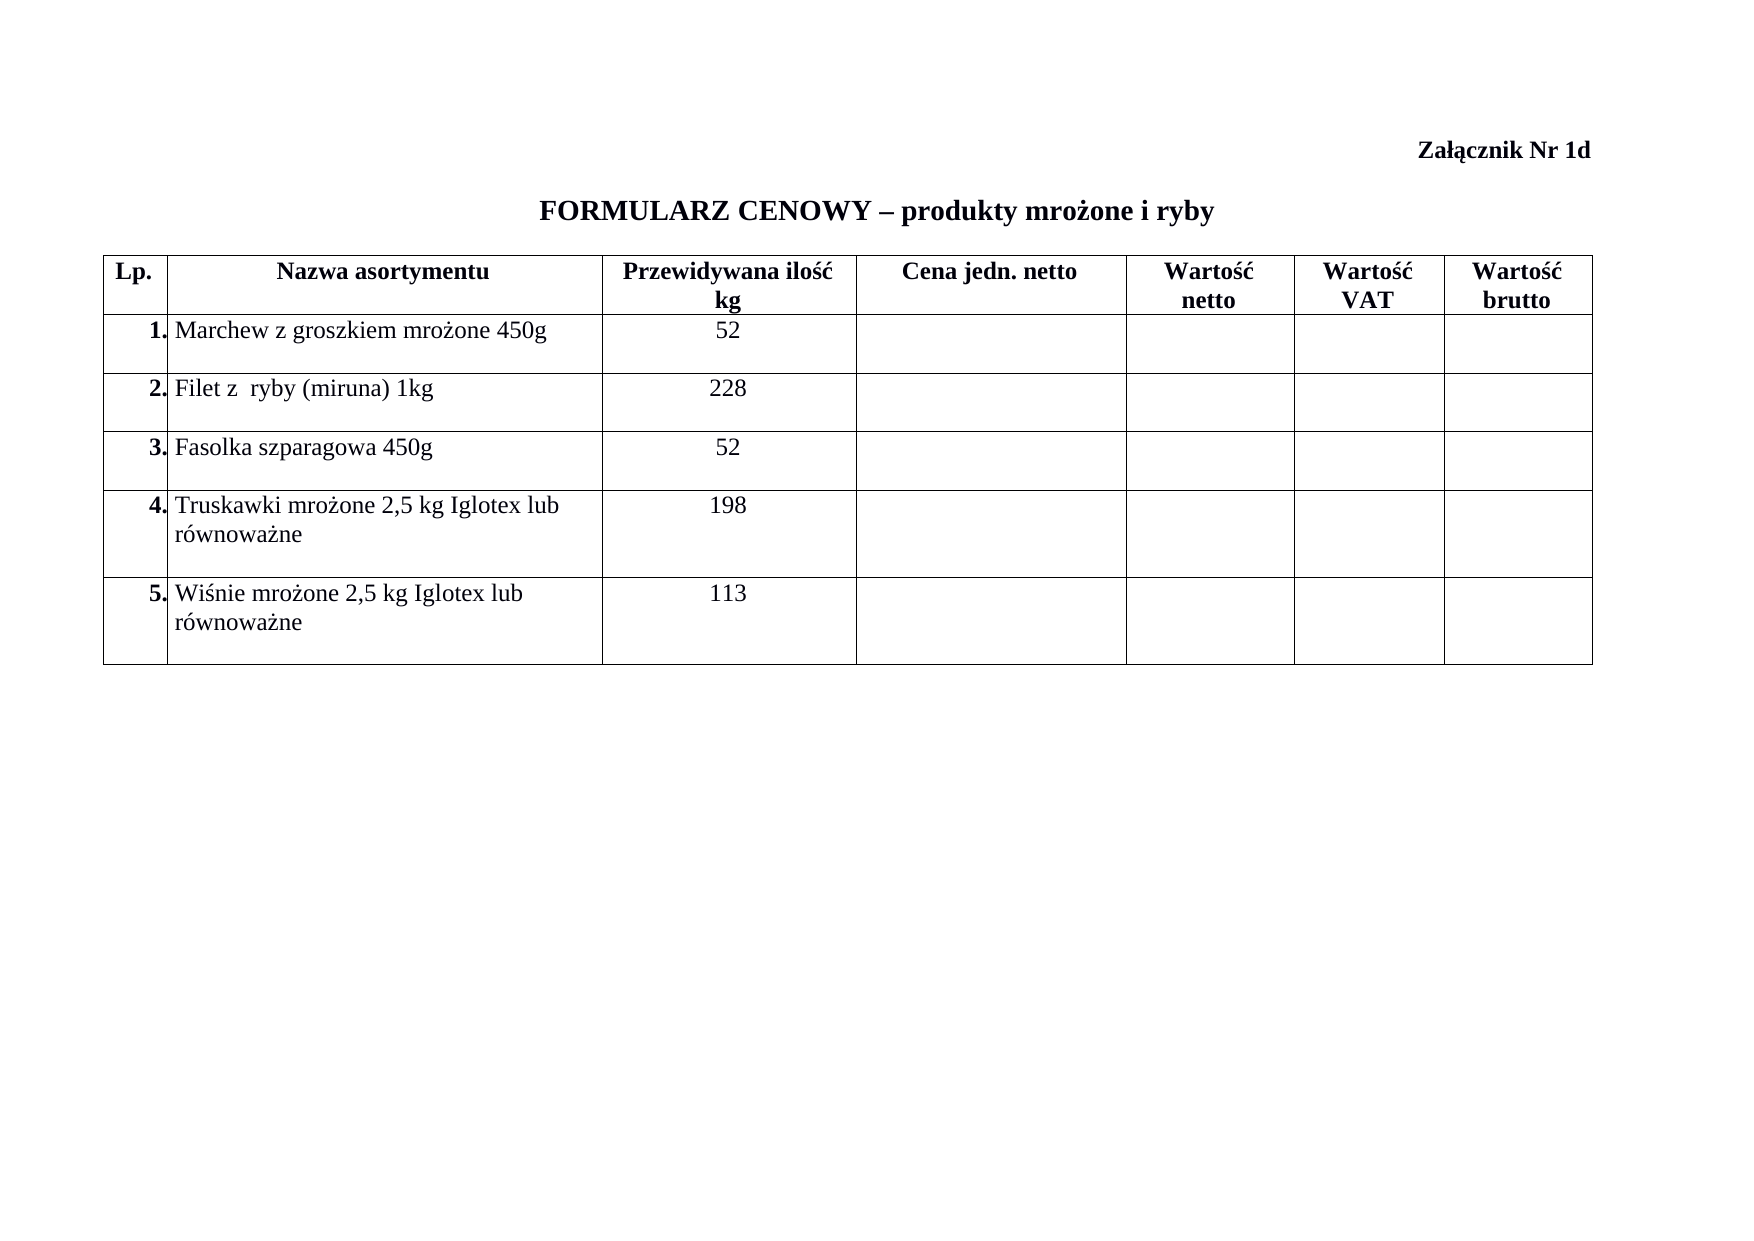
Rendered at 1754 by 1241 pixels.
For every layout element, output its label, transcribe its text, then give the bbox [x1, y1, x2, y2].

table_cell [1295, 578, 1444, 664]
table_cell [1295, 374, 1444, 431]
table_cell [857, 432, 1126, 489]
table_cell [1445, 491, 1592, 577]
table_cell [1127, 374, 1294, 431]
table_cell 52 [603, 315, 856, 372]
table_header Przewidywana ilość kg [603, 256, 856, 314]
table_header Lp. [104, 256, 167, 314]
table_cell Truskawki mrożone 2,5 kg Iglotex lub równoważne [168, 491, 602, 577]
table_cell 228 [603, 374, 856, 431]
table_header Nazwa asortymentu [168, 256, 602, 314]
table_cell 198 [603, 491, 856, 577]
table_cell [104, 491, 167, 577]
table_cell Fasolka szparagowa 450g [168, 432, 602, 489]
table_cell [1295, 432, 1444, 489]
table_cell Marchew z groszkiem mrożone 450g [168, 315, 602, 372]
table_cell [857, 491, 1126, 577]
table_cell [1445, 374, 1592, 431]
table_cell [1295, 491, 1444, 577]
table_cell [1127, 578, 1294, 664]
table_cell Filet z ryby (miruna) 1kg [168, 374, 602, 431]
table_cell [1127, 491, 1294, 577]
text Załącznik Nr 1d [1299, 136, 1636, 164]
table_header Wartość netto [1127, 256, 1294, 314]
table_cell [1295, 315, 1444, 372]
table_cell [1445, 432, 1592, 489]
table_header Cena jedn. netto [857, 256, 1126, 314]
table_cell [1127, 432, 1294, 489]
table_cell [857, 578, 1126, 664]
table_cell [104, 315, 167, 372]
table_cell Wiśnie mrożone 2,5 kg Iglotex lub równoważne [168, 578, 602, 664]
table_header Wartość brutto [1445, 256, 1592, 314]
table_cell [104, 432, 167, 489]
table_cell [857, 374, 1126, 431]
text FORMULARZ CENOWY – produkty mrożone i ryby [118, 193, 1636, 227]
table_cell [1445, 315, 1592, 372]
table_cell [1127, 315, 1294, 372]
table_cell 52 [603, 432, 856, 489]
table_cell [104, 374, 167, 431]
table_header Wartość VAT [1295, 256, 1444, 314]
table_cell [857, 315, 1126, 372]
table_cell [1445, 578, 1592, 664]
table_cell [104, 578, 167, 664]
table_cell 113 [603, 578, 856, 664]
